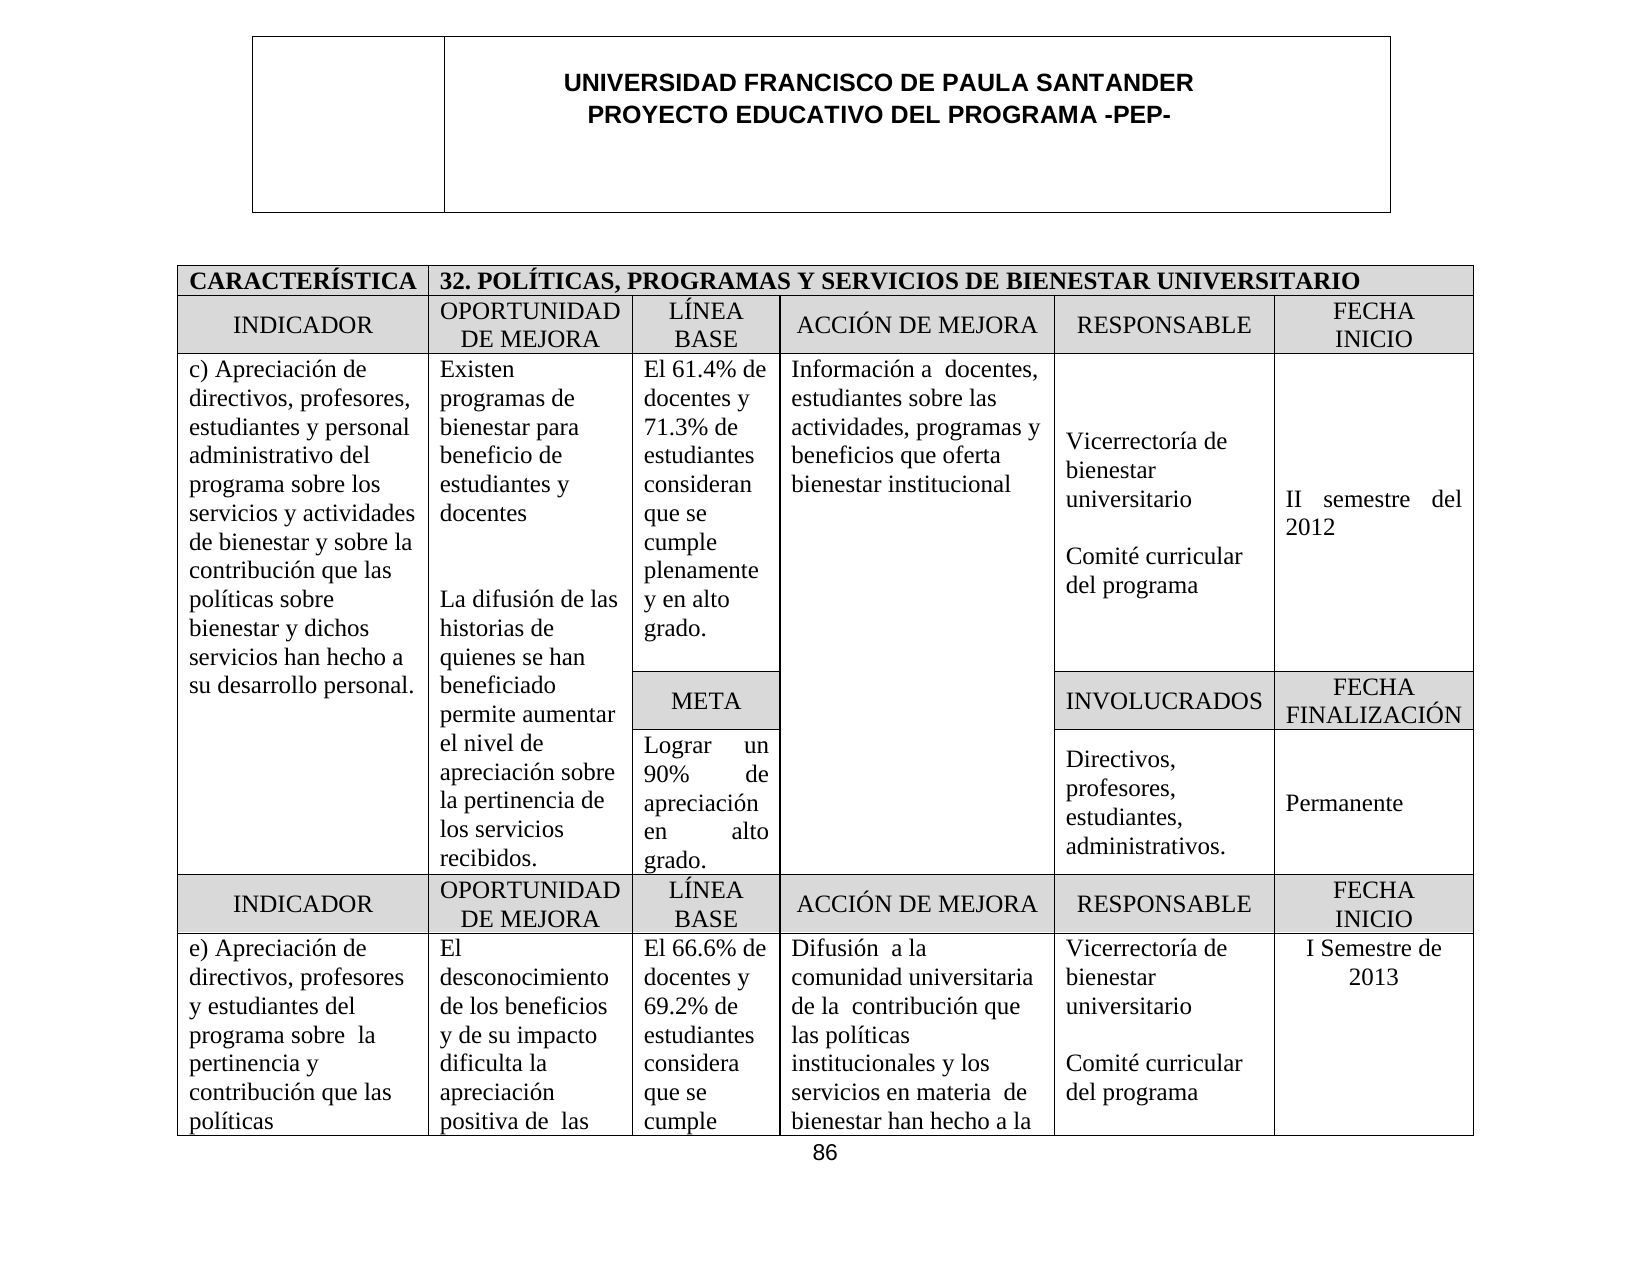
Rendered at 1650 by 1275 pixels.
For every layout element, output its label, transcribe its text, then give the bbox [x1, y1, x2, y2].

table_cell FECHA INICIO [1275, 875, 1473, 932]
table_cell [633, 934, 779, 1135]
table_cell OPORTUNIDAD DE MEJORA [429, 296, 632, 353]
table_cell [429, 934, 632, 1135]
table_cell Permanente [1275, 730, 1473, 874]
table_header 32. POLÍTICAS, PROGRAMAS Y SERVICIOS DE BIENESTAR UNIVERSITARIO [429, 266, 1473, 295]
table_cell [178, 934, 428, 1135]
table_cell LÍNEA BASE [633, 875, 779, 932]
table_cell Información a docentes, estudiantes sobre las actividades, programas y beneficios que oferta bienestar institucional [781, 354, 1054, 874]
table_cell I Semestre de 2013 [1275, 934, 1473, 1135]
table_cell ACCIÓN DE MEJORA [781, 296, 1054, 353]
table_cell Vicerrectoría de bienestar universitario Comité curricular del programa [1055, 354, 1274, 671]
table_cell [781, 934, 1054, 1135]
table_cell II semestre del 2012 [1275, 354, 1473, 671]
table_header CARACTERÍSTICA [178, 266, 428, 295]
table_cell Directivos, profesores, estudiantes, administrativos. [1055, 730, 1274, 874]
table_cell FECHA FINALIZACIÓN [1275, 672, 1473, 729]
table_cell El 61.4% de docentes y 71.3% de estudiantes consideran que se cumple plenamente y en alto grado. [633, 354, 779, 671]
table_cell c) Apreciación de directivos, profesores, estudiantes y personal administrativo del programa sobre los servicios y actividades de bienestar y sobre la contribución que las políticas sobre bienestar y dichos servicios han hecho a su desarrollo personal. [178, 354, 428, 874]
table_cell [1055, 934, 1274, 1135]
table_cell Lograr un 90% de apreciación en alto grado. [633, 730, 779, 874]
table_cell INVOLUCRADOS [1055, 672, 1274, 729]
table_cell RESPONSABLE [1055, 875, 1274, 932]
table_cell Existen programas de bienestar para beneficio de estudiantes y docentes La difusión de las historias de quienes se han beneficiado permite aumentar el nivel de apreciación sobre la pertinencia de los servicios recibidos. [429, 354, 632, 874]
table_cell ACCIÓN DE MEJORA [781, 875, 1054, 932]
table_cell RESPONSABLE [1055, 296, 1274, 353]
table_cell META [633, 672, 779, 729]
table_cell INDICADOR [178, 875, 428, 932]
table_cell LÍNEA BASE [633, 296, 779, 353]
table_cell INDICADOR [178, 296, 428, 353]
table_cell OPORTUNIDAD DE MEJORA [429, 875, 632, 932]
table_cell FECHA INICIO [1275, 296, 1473, 353]
